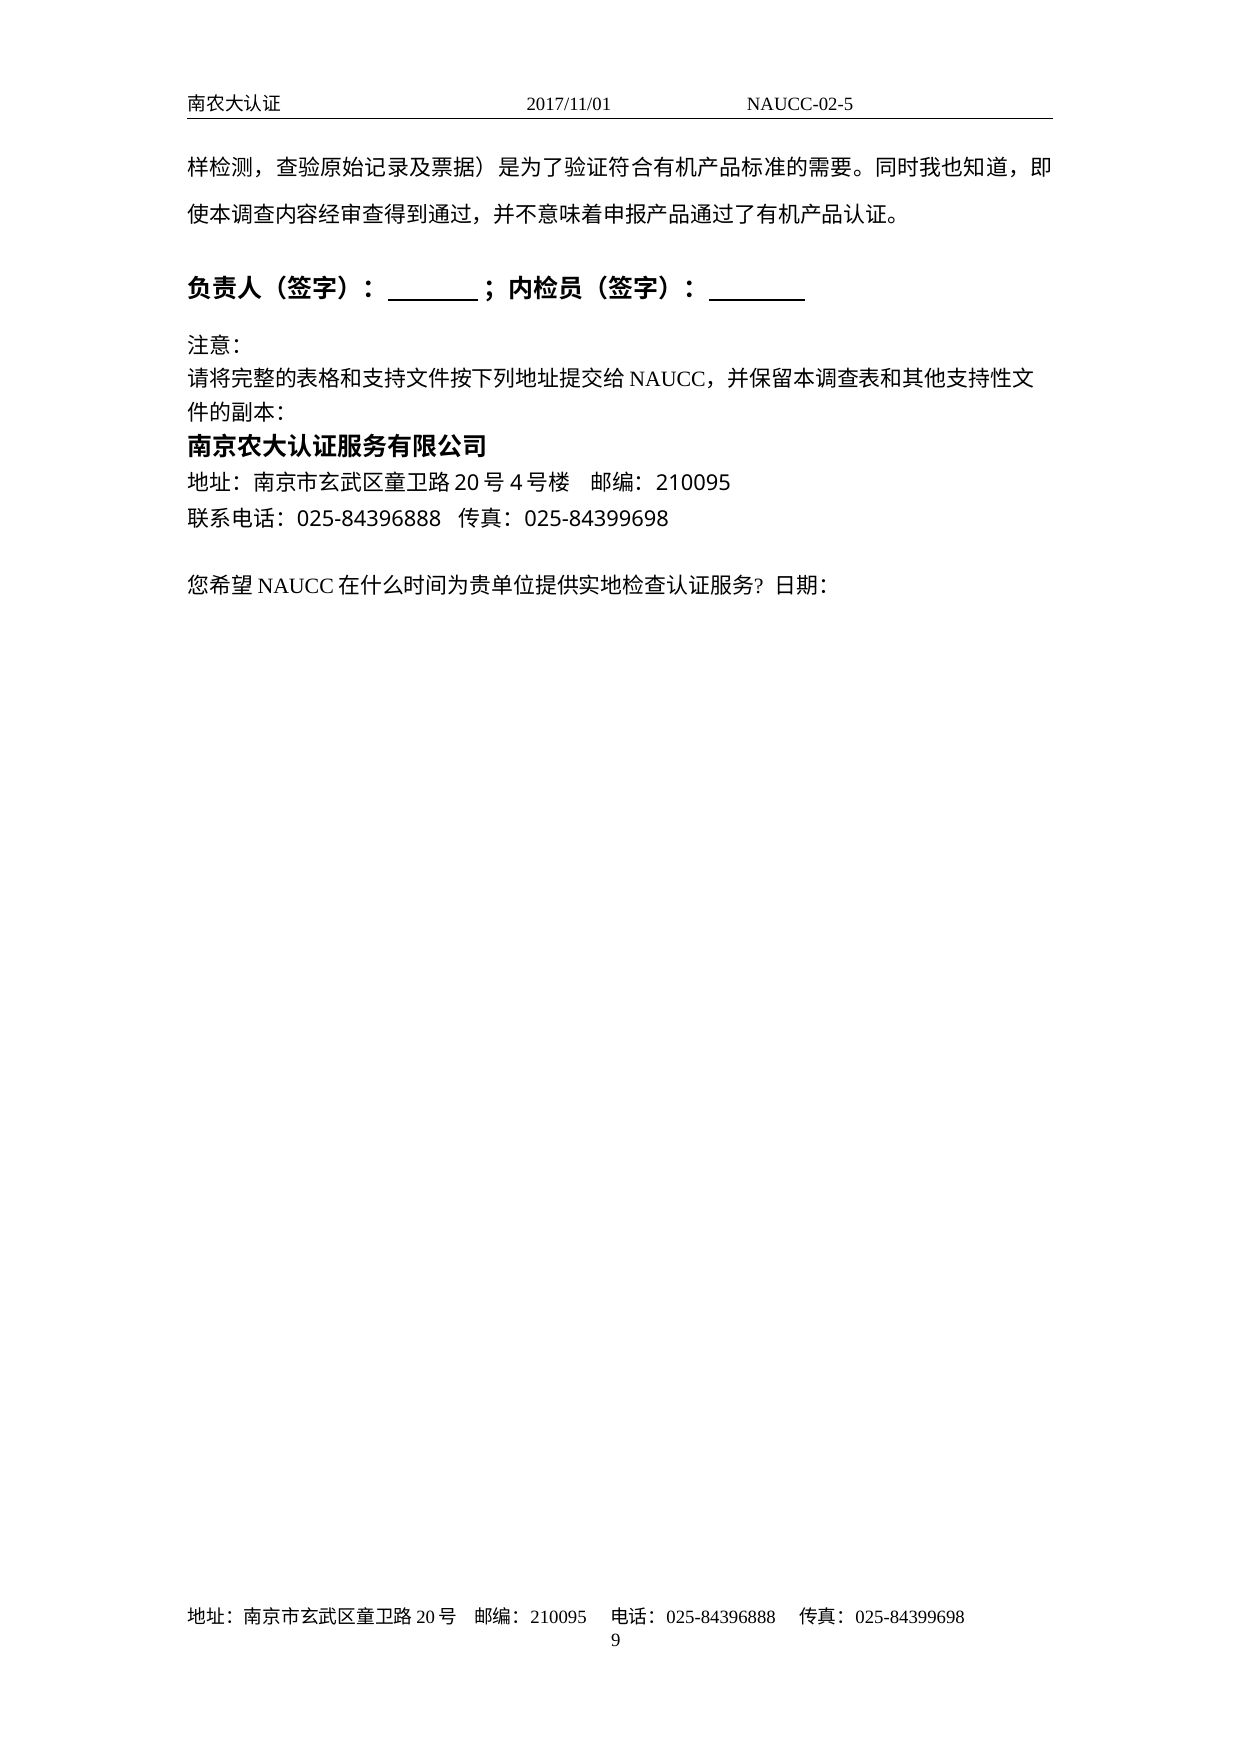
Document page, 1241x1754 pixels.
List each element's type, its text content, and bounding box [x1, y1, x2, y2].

text 南京农大认证服务有限公司 [187, 427, 1053, 462]
text 地址：南京市玄武区童卫路20号4号楼 邮编：210095 [187, 462, 1053, 498]
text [187, 150, 1053, 229]
text 注意： [187, 328, 1053, 360]
text 您希望NAUCC在什么时间为贵单位提供实地检查认证服务? 日期： [187, 568, 1053, 600]
text 请将完整的表格和支持文件按下列地址提交给NAUCC，并保留本调查表和其他支持性文件的副本： [187, 360, 1053, 427]
text 负责人（签字）： ；内检员（签字）： [187, 274, 1053, 303]
text 联系电话：025-84396888 传真：025-84399698 [187, 498, 1053, 533]
